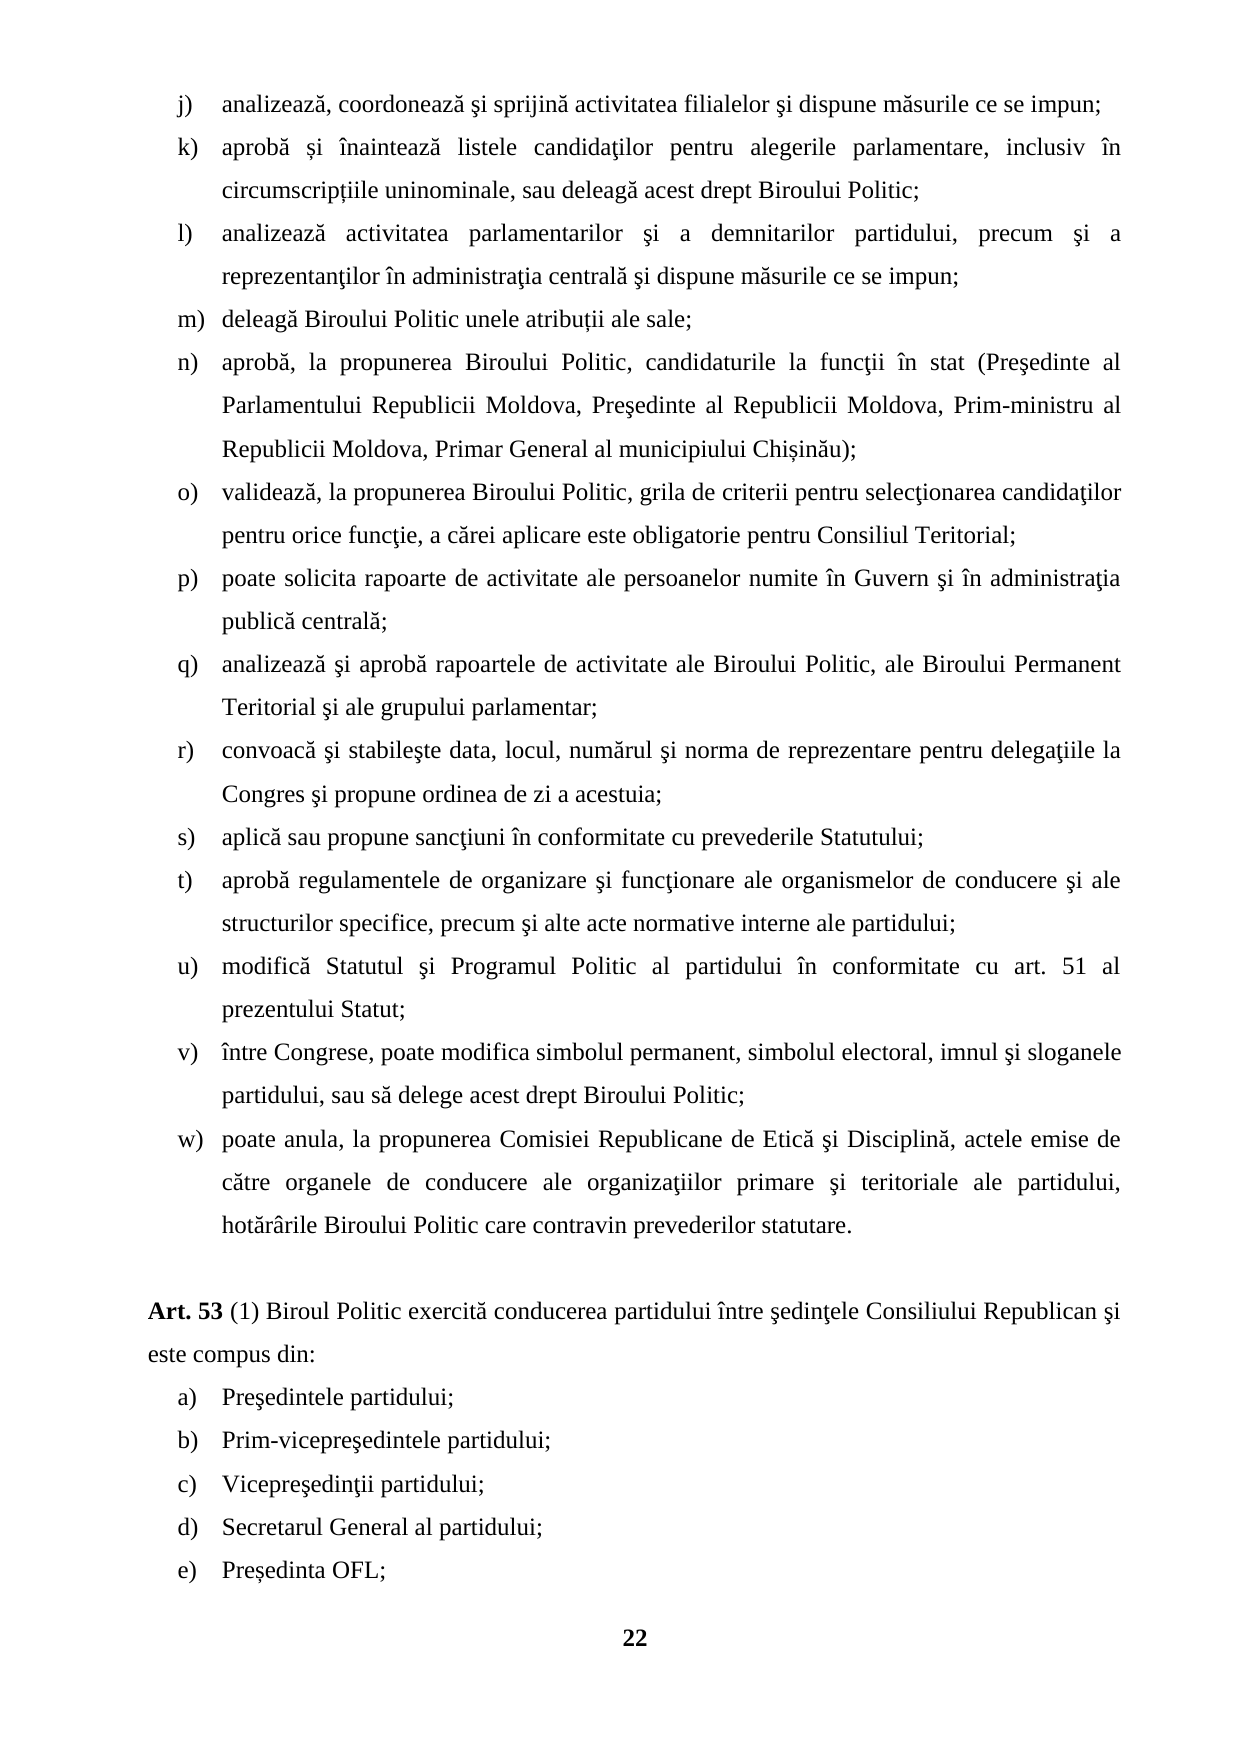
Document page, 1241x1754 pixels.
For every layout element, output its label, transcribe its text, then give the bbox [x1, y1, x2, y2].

list poate solicita rapoarte de activitate ale persoanelor numite în Guvern şi în administraţia publică centrală; [177, 563, 1122, 635]
list aplică sau propune sancţiuni în conformitate cu prevederile Statutului; [177, 822, 1122, 851]
list poate anula, la propunerea Comisiei Republicane de Etică şi Disciplină, actele emise de către organele de conducere ale organizaţiilor primare şi teritoriale ale partidului, hotărârile Biroului Politic care contravin prevederilor statutare. [177, 1124, 1122, 1239]
list Vicepreşedinţii partidului; [177, 1469, 1122, 1497]
list validează, la propunerea Biroului Politic, grila de criterii pentru selecţionarea candidaţilor pentru orice funcţie, a cărei aplicare este obligatorie pentru Consiliul Teritorial; [177, 477, 1122, 549]
list aprobă, la propunerea Biroului Politic, candidaturile la funcţii în stat (Preşedinte al Parlamentului Republicii Moldova, Preşedinte al Republicii Moldova, Prim-ministru al Republicii Moldova, Primar General al municipiului Chișinău); [177, 347, 1122, 462]
list aprobă și înaintează listele candidaţilor pentru alegerile parlamentare, inclusiv în circumscripțiile uninominale, sau deleagă acest drept Biroului Politic; [177, 132, 1122, 204]
list Preşedintele partidului; [177, 1382, 1122, 1411]
list deleagă Biroului Politic unele atribuții ale sale; [177, 304, 1122, 333]
list între Congrese, poate modifica simbolul permanent, simbolul electoral, imnul şi sloganele partidului, sau să delege acest drept Biroului Politic; [177, 1037, 1122, 1109]
list Prim-vicepreşedintele partidului; [177, 1426, 1122, 1454]
list modifică Statutul şi Programul Politic al partidului în conformitate cu art. 51 al prezentului Statut; [177, 951, 1122, 1023]
text Art. 53 (1) Biroul Politic exercită conducerea partidului între şedinţele Consiliului Republican şi este compus din: [148, 1296, 1122, 1368]
list analizează şi aprobă rapoartele de activitate ale Biroului Politic, ale Biroului Permanent Teritorial şi ale grupului parlamentar; [177, 649, 1122, 721]
list Președinta OFL; [177, 1555, 1122, 1584]
list convoacă şi stabileşte data, locul, numărul şi norma de reprezentare pentru delegaţiile la Congres şi propune ordinea de zi a acestuia; [177, 736, 1122, 807]
list analizează, coordonează şi sprijină activitatea filialelor şi dispune măsurile ce se impun; [177, 89, 1122, 117]
list analizează activitatea parlamentarilor şi a demnitarilor partidului, precum şi a reprezentanţilor în administraţia centrală şi dispune măsurile ce se impun; [177, 218, 1122, 290]
list aprobă regulamentele de organizare şi funcţionare ale organismelor de conducere şi ale structurilor specifice, precum şi alte acte normative interne ale partidului; [177, 865, 1122, 937]
list Secretarul General al partidului; [177, 1512, 1122, 1541]
